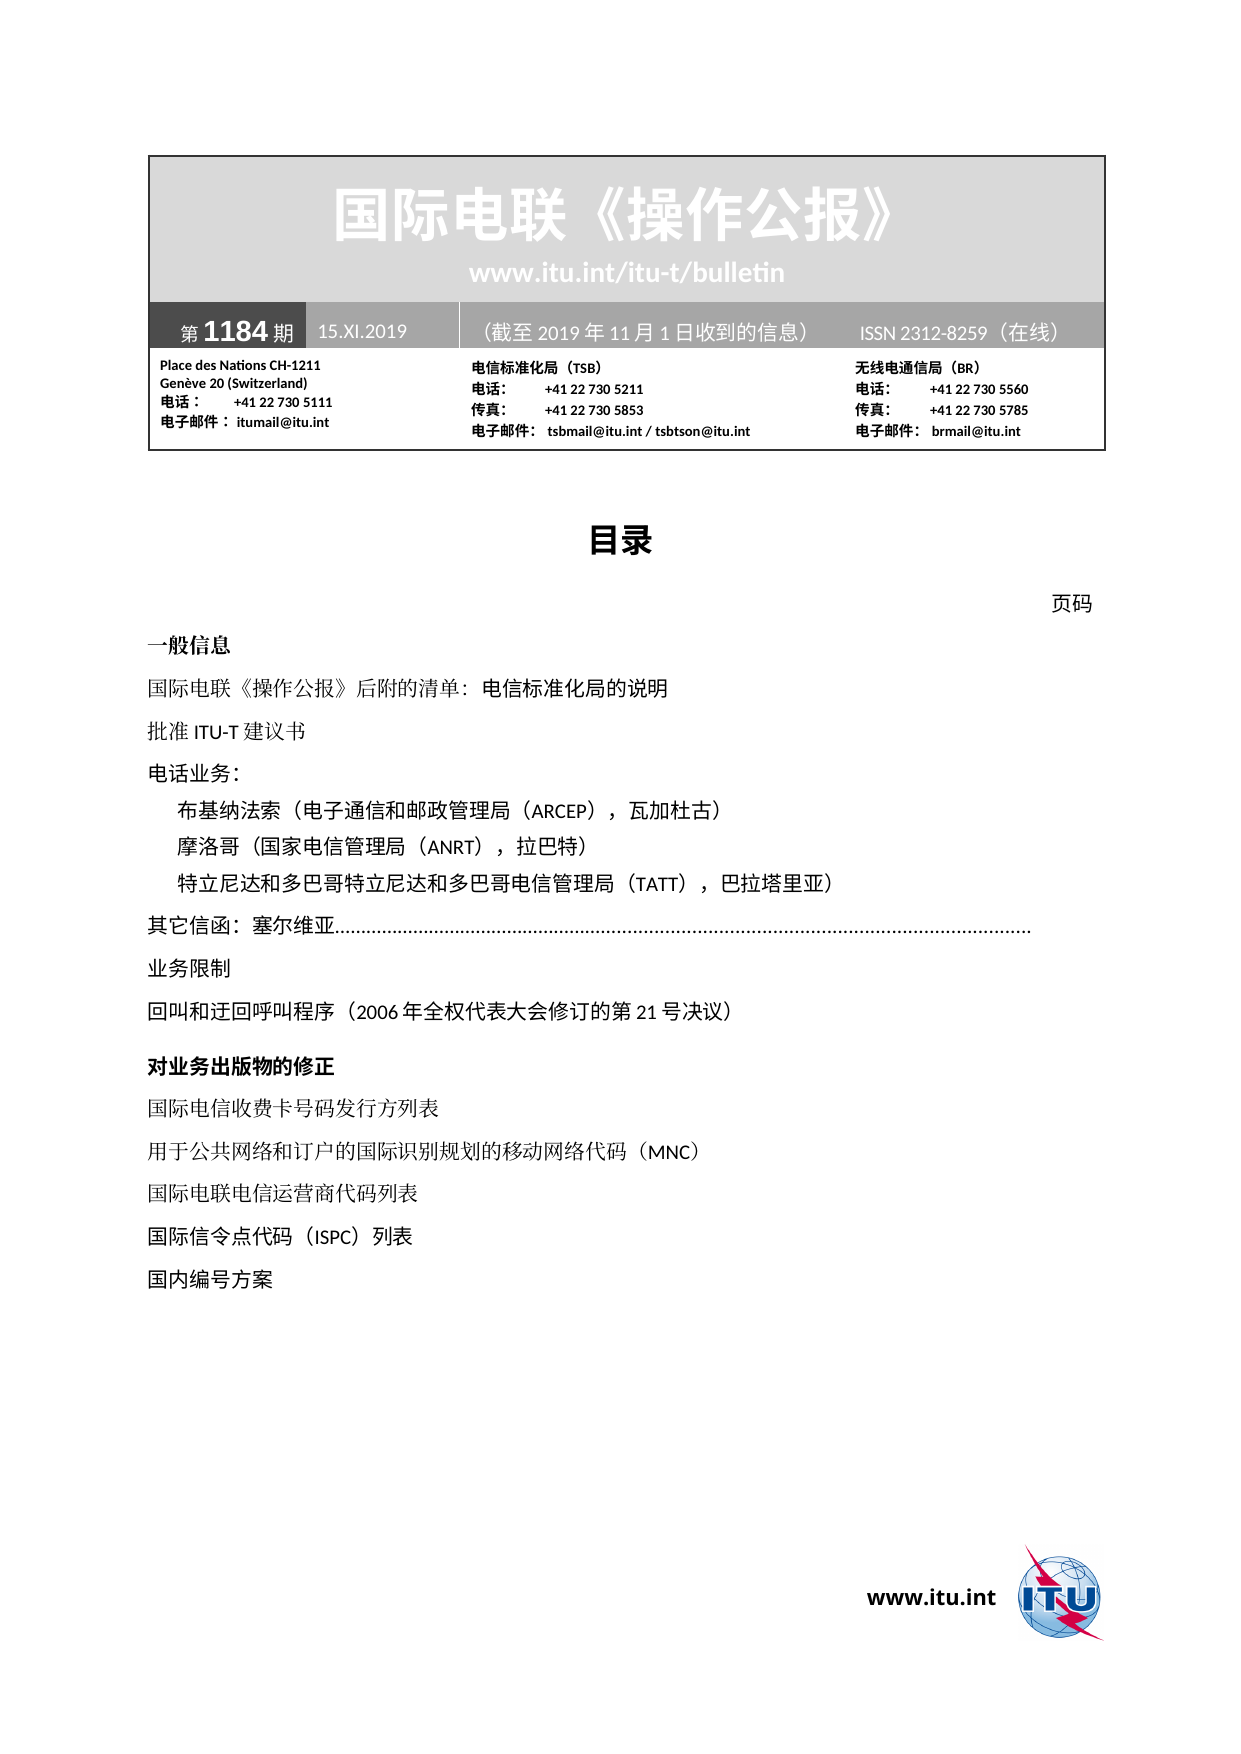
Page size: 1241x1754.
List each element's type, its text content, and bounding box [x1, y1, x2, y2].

text 批准ITU-T建议书 4 [148, 715, 1092, 745]
text 业务限制 7 [148, 952, 1092, 982]
table_cell 15.XI.2019 [306, 302, 459, 348]
text 国际信令点代码（ISPC）列表 11 [148, 1220, 1092, 1250]
text 页码 [148, 587, 1092, 617]
table_header 国际电联《操作公报》 www.itu.int/itu-t/bulletin [150, 157, 1104, 302]
table_cell Place des Nations CH-1211 Genève 20 (Switzerland) 电话： +41 22 730 5111 电子邮件： itumail@itu.int [150, 348, 459, 449]
table_cell 第1184期 [150, 302, 306, 348]
text 电话业务： [148, 757, 1092, 788]
text 用于公共网络和订户的国际识别规划的移动网络代码（MNC） 9 [148, 1135, 1092, 1165]
text 国际电联电信运营商代码列表 10 [148, 1178, 1092, 1208]
picture [1018, 1544, 1104, 1641]
table_cell 电信标准化局（TSB） 电话： +41 22 730 5211 传真： +41 22 730 5853 电子邮件： tsbmail@itu.int / tsbtson@itu.int [460, 348, 844, 449]
text 国际电信收费卡号码发行方列表 8 [148, 1093, 1092, 1123]
text 摩洛哥（国家电信管理局（ANRT），拉巴特） 5 [177, 830, 1092, 861]
text 国内编号方案 11 [148, 1263, 1092, 1293]
text 回叫和迂回呼叫程序（2006年全权代表大会修订的第21号决议） 7 [148, 995, 1092, 1025]
text 一般信息 [148, 630, 1092, 660]
text 布基纳法索（电子通信和邮政管理局（ARCEP），瓦加杜古） 4 [177, 794, 1092, 824]
text 其它信函：塞尔维亚 6 [148, 909, 1092, 940]
text 国际电联《操作公报》后附的清单：电信标准化局的说明 3 [148, 672, 1092, 703]
table_cell 无线电通信局（BR） 电话： +41 22 730 5560 传真： +41 22 730 5785 电子邮件： brmail@itu.int [844, 348, 1104, 449]
subtitle 目录 [148, 514, 1092, 562]
text 对业务出版物的修正 [148, 1050, 1092, 1080]
text 特立尼达和多巴哥特立尼达和多巴哥电信管理局（TATT），巴拉塔里亚） 5 [177, 867, 1092, 897]
table_cell （截至2019年11月1日收到的信息） ISSN 2312-8259（在线） [460, 302, 1104, 348]
